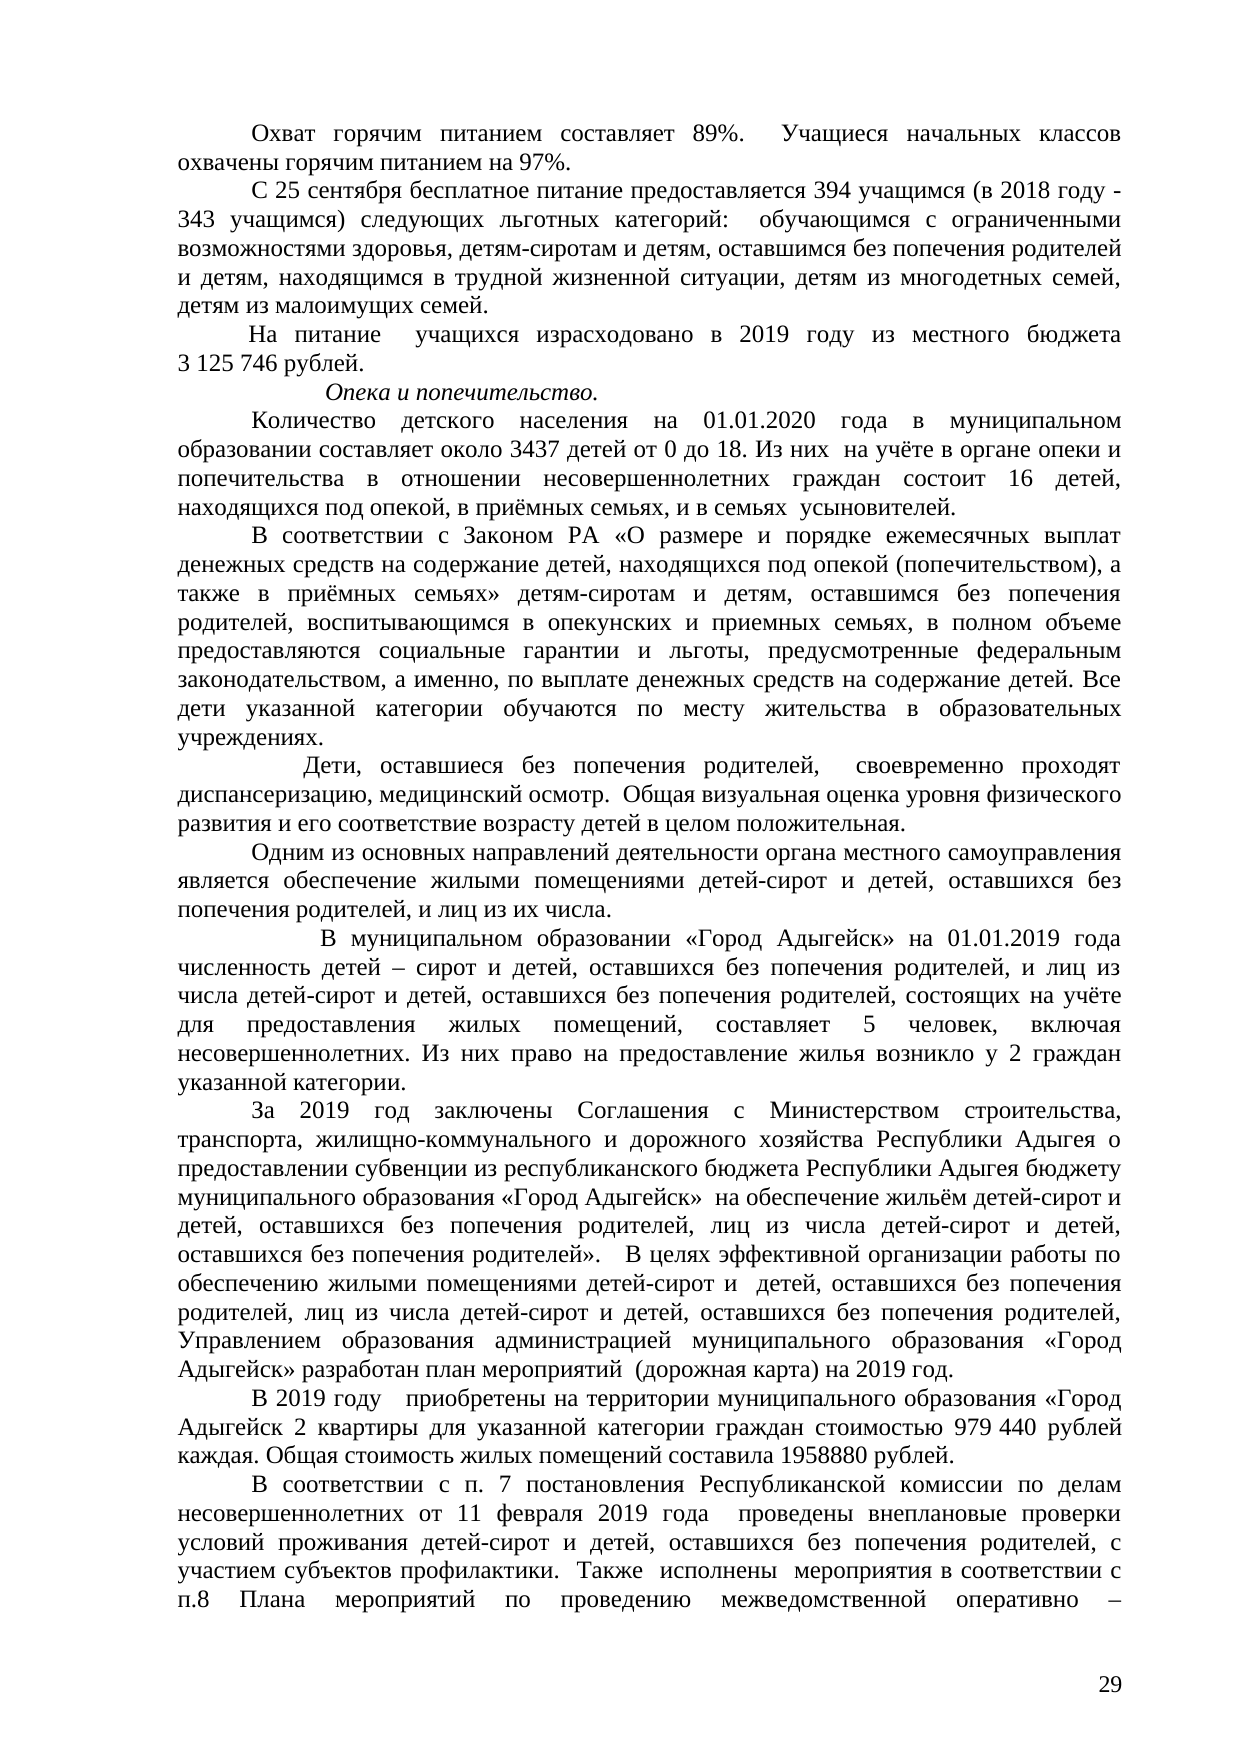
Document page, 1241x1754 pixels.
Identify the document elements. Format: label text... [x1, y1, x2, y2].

text В соответствии с Законом РА «О размере и порядке ежемесячных выплат денежных средств на содержание детей, находящихся под опекой (попечительством), а также в приёмных семьях» детям-сиротам и детям, оставшимся без попечения родителей, воспитывающимся в опекунских и приемных семьях, в полном объеме предоставляются социальные гарантии и льготы, предусмотренные федеральным законодательством, а именно, по выплате денежных средств на содержание детей. Все дети указанной категории обучаются по месту жительства в образовательных учреждениях. [177, 521, 1122, 751]
text На питание учащихся израсходовано в 2019 году из местного бюджета 3 125 746 рублей. [177, 319, 1122, 377]
text С 25 сентября бесплатное питание предоставляется 394 учащимся (в 2018 году - 343 учащимся) следующих льготных категорий: обучающимся с ограниченными возможностями здоровья, детям-сиротам и детям, оставшимся без попечения родителей и детям, находящимся в трудной жизненной ситуации, детям из многодетных семей, детям из малоимущих семей. [177, 176, 1122, 319]
text В 2019 году приобретены на территории муниципального образования «Город Адыгейск 2 квартиры для указанной категории граждан стоимостью 979 440 рублей каждая. Общая стоимость жилых помещений составила 1958880 рублей. [177, 1383, 1122, 1469]
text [177, 1469, 1122, 1613]
text За 2019 год заключены Соглашения с Министерством строительства, транспорта, жилищно-коммунального и дорожного хозяйства Республики Адыгея о предоставлении субвенции из республиканского бюджета Республики Адыгея бюджету муниципального образования «Город Адыгейск» на обеспечение жильём детей-сирот и детей, оставшихся без попечения родителей, лиц из числа детей-сирот и детей, оставшихся без попечения родителей». В целях эффективной организации работы по обеспечению жилыми помещениями детей-сирот и детей, оставшихся без попечения родителей, лиц из числа детей-сирот и детей, оставшихся без попечения родителей, Управлением образования администрацией муниципального образования «Город Адыгейск» разработан план мероприятий (дорожная карта) на 2019 год. [177, 1096, 1122, 1383]
text Опека и попечительство. [177, 377, 1122, 406]
text В муниципальном образовании «Город Адыгейск» на 01.01.2019 года численность детей – сирот и детей, оставшихся без попечения родителей, и лиц из числа детей-сирот и детей, оставшихся без попечения родителей, состоящих на учёте для предоставления жилых помещений, составляет 5 человек, включая несовершеннолетних. Из них право на предоставление жилья возникло у 2 граждан указанной категории. [177, 923, 1122, 1096]
text Количество детского населения на 01.01.2020 года в муниципальном образовании составляет около 3437 детей от 0 до 18. Из них на учёте в органе опеки и попечительства в отношении несовершеннолетних граждан состоит 16 детей, находящихся под опекой, в приёмных семьях, и в семьях усыновителей. [177, 406, 1122, 521]
text Одним из основных направлений деятельности органа местного самоуправления является обеспечение жилыми помещениями детей-сирот и детей, оставшихся без попечения родителей, и лиц из их числа. [177, 837, 1122, 923]
text Дети, оставшиеся без попечения родителей, своевременно проходят диспансеризацию, медицинский осмотр. Общая визуальная оценка уровня физического развития и его соответствие возрасту детей в целом положительная. [177, 751, 1122, 837]
text Охват горячим питанием составляет 89%. Учащиеся начальных классов охвачены горячим питанием на 97%. [177, 118, 1122, 176]
